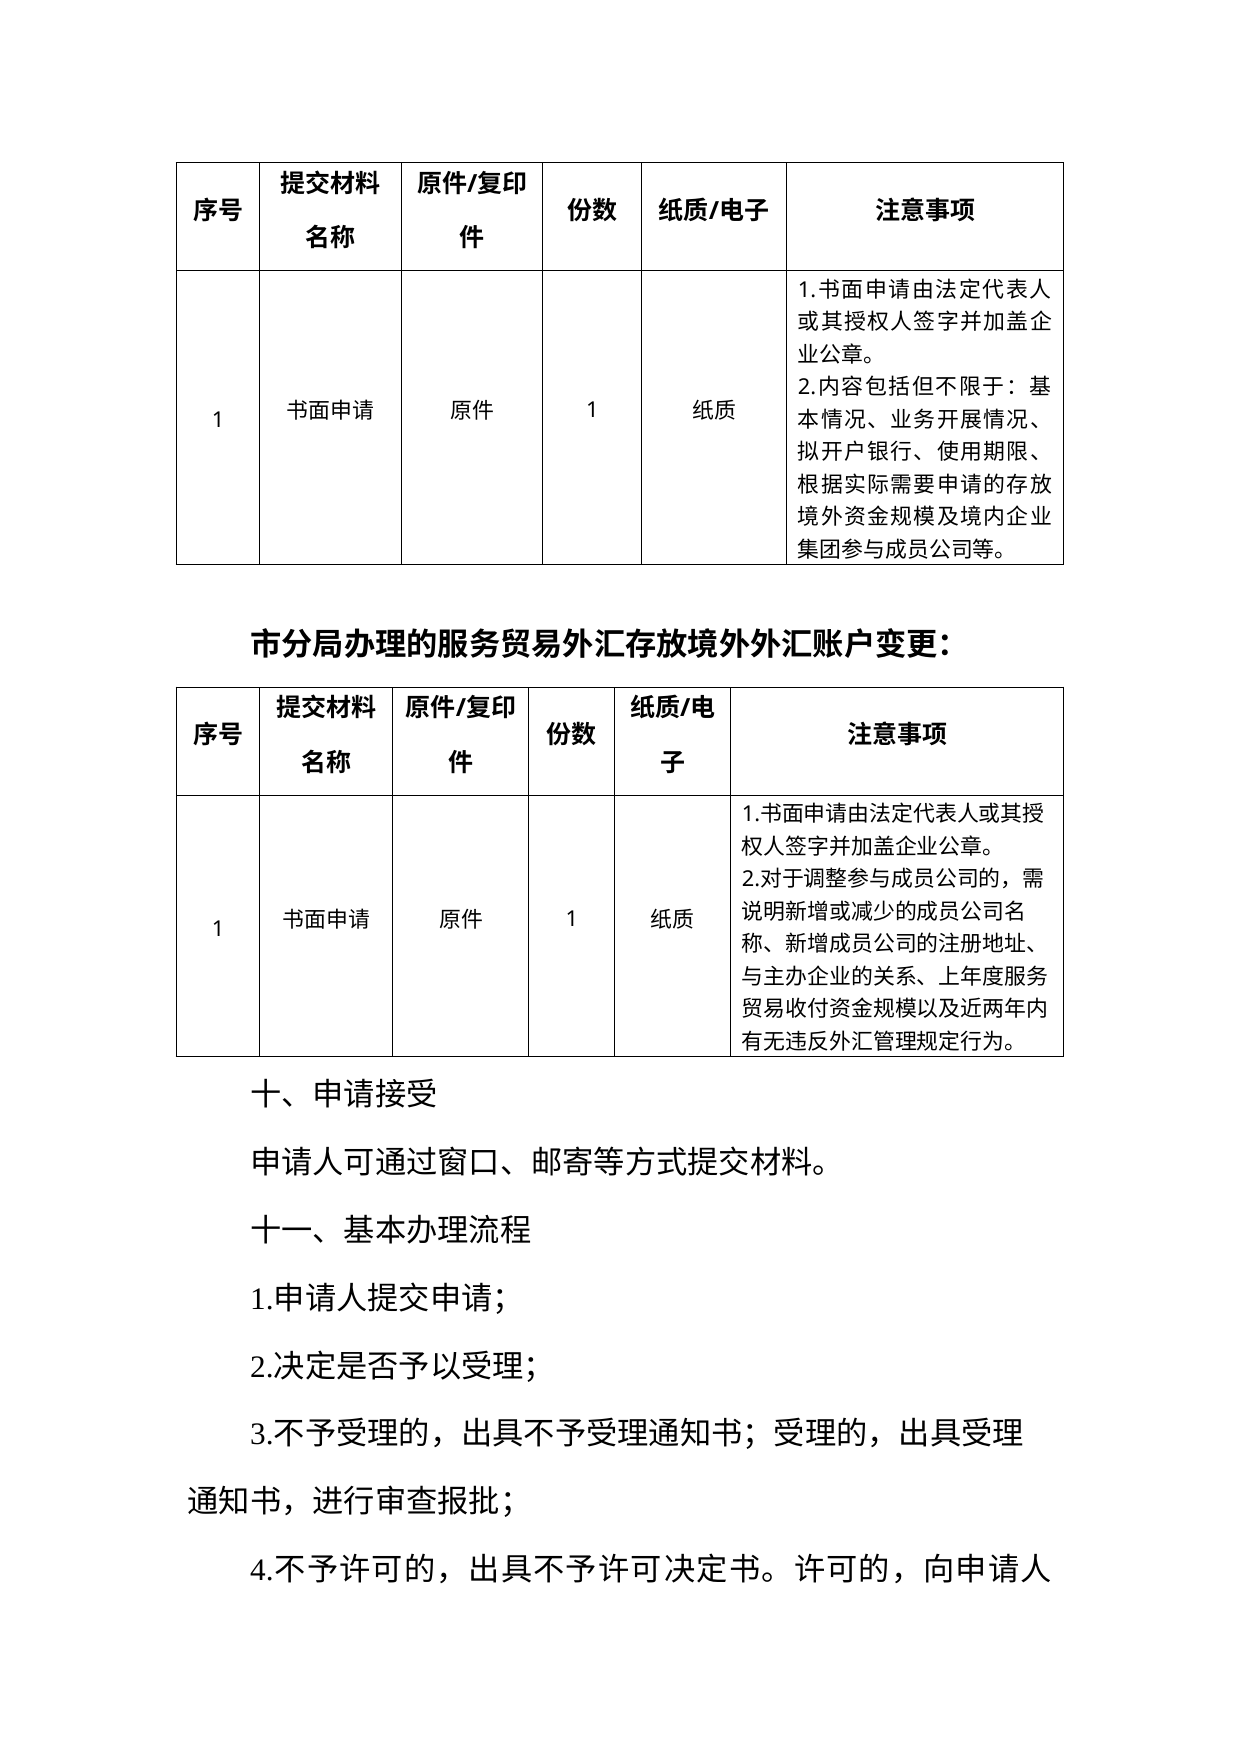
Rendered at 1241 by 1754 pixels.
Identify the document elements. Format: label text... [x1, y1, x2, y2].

table_cell 原件 [402, 271, 542, 564]
table_cell 书面申请 [260, 796, 392, 1056]
table_header 纸质/电子 [642, 163, 786, 270]
text 2.决定是否予以受理； [187, 1341, 1053, 1386]
table_cell 原件 [393, 796, 528, 1056]
table_cell 1.书面申请由法定代表人或其授权人签字并加盖企业公章。 2.内容包括但不限于：基本情况、业务开展情况、拟开户银行、使用期限、根据实际需要申请的存放境外资金规模及境内企业集团参与成员公司等。 [787, 271, 1063, 564]
table_cell 纸质 [642, 271, 786, 564]
text 申请人可通过窗口、邮寄等方式提交材料。 [187, 1137, 1053, 1182]
table_header 份数 [529, 688, 614, 795]
text 1.申请人提交申请； [187, 1273, 1053, 1318]
table_cell 1 [543, 271, 641, 564]
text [187, 1544, 1053, 1589]
table_cell 1 [177, 796, 259, 1056]
text 十、申请接受 [187, 1069, 1053, 1115]
table_header 纸质/电子 [615, 688, 730, 795]
table_cell 纸质 [615, 796, 730, 1056]
text 市分局办理的服务贸易外汇存放境外外汇账户变更： [187, 619, 1053, 664]
table_header 序号 [177, 163, 259, 270]
table_header 份数 [543, 163, 641, 270]
text 十一、基本办理流程 [187, 1205, 1053, 1250]
table_cell 1 [177, 271, 259, 564]
text 3.不予受理的，出具不予受理通知书；受理的，出具受理通知书，进行审查报批； [187, 1408, 1053, 1522]
table_header 注意事项 [731, 688, 1063, 795]
table_cell 书面申请 [260, 271, 401, 564]
table_cell 1 [529, 796, 614, 1056]
table_header 序号 [177, 688, 259, 795]
table_header 提交材料名称 [260, 163, 401, 270]
table_header 原件/复印件 [393, 688, 528, 795]
table_header 注意事项 [787, 163, 1063, 270]
table_header 提交材料名称 [260, 688, 392, 795]
table_header 原件/复印件 [402, 163, 542, 270]
table_cell 1.书面申请由法定代表人或其授权人签字并加盖企业公章。 2.对于调整参与成员公司的，需说明新增或减少的成员公司名称、新增成员公司的注册地址、与主办企业的关系、上年度服务贸易收付资金规模以及近两年内有无违反外汇管理规定行为。 [731, 796, 1063, 1056]
